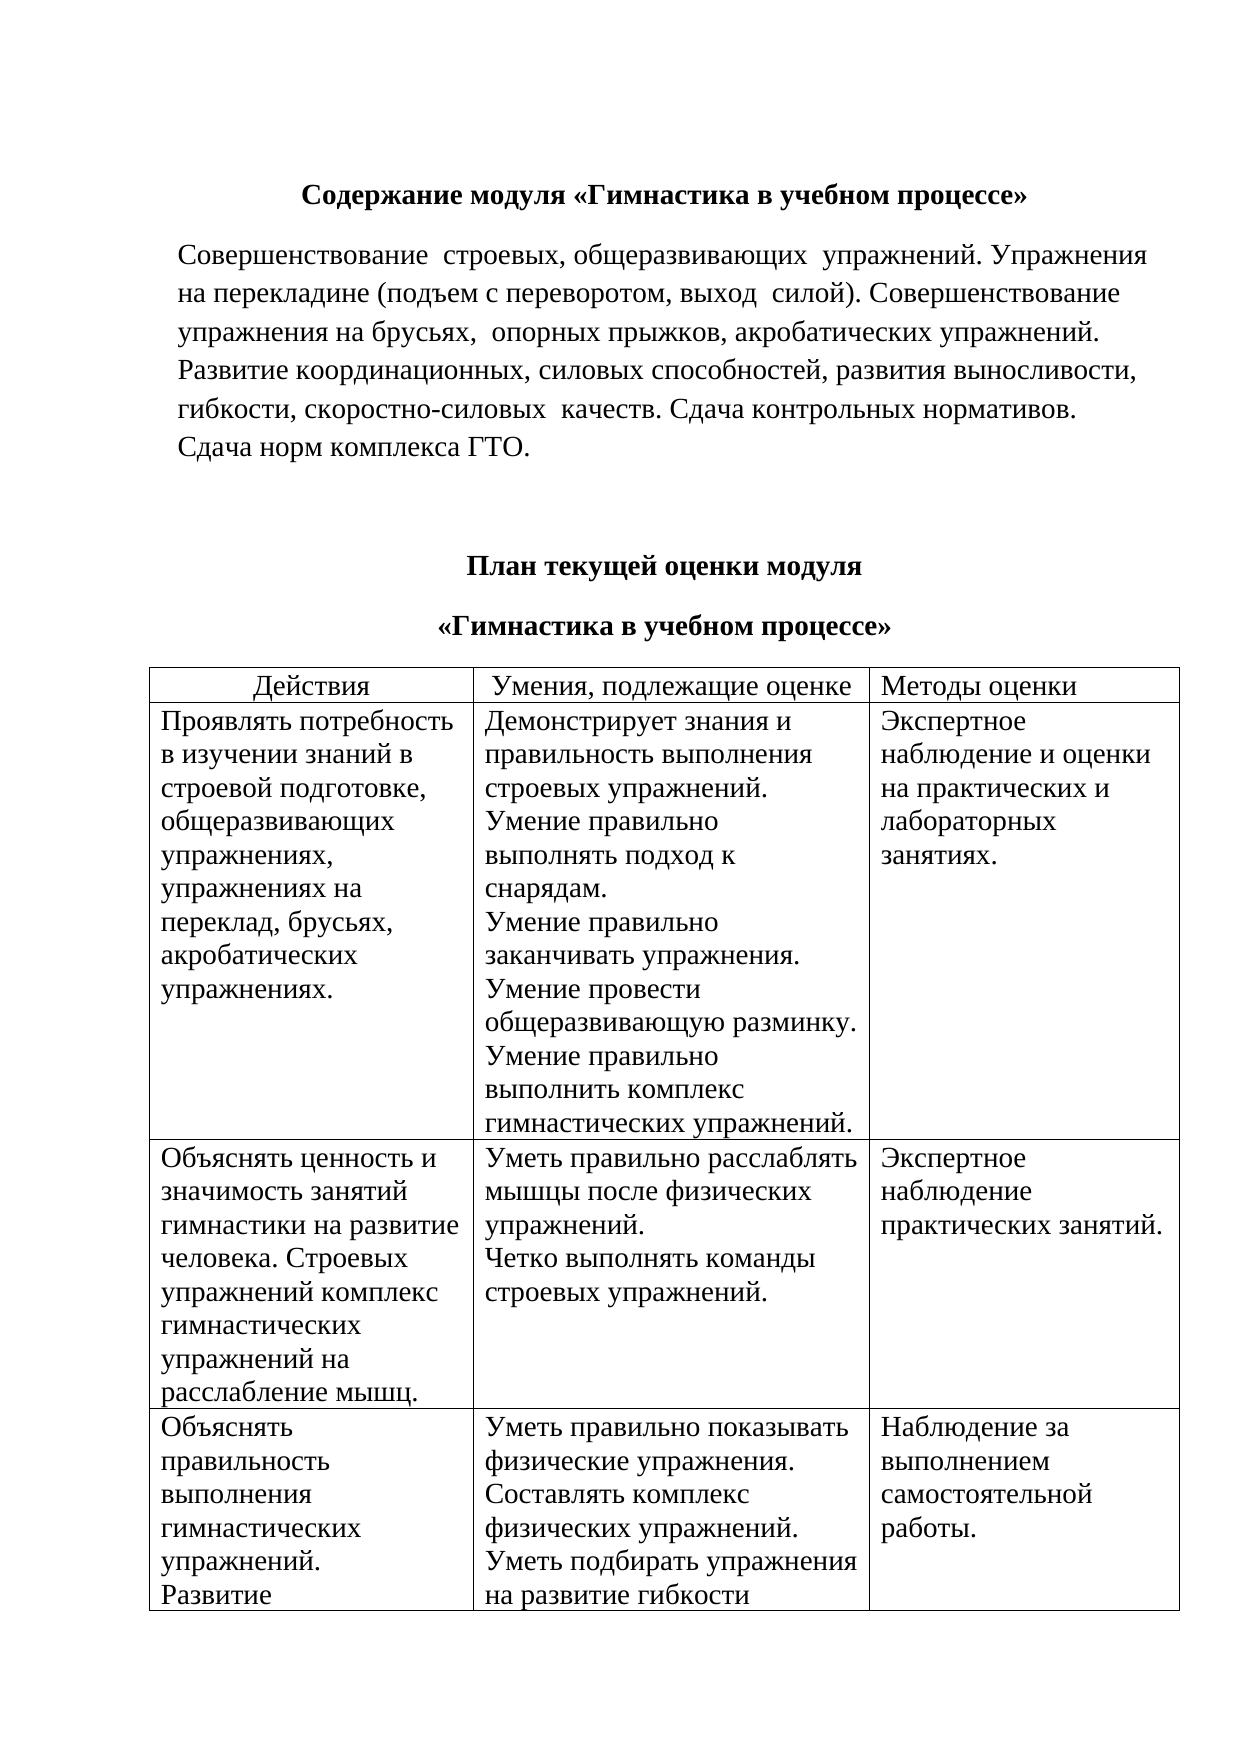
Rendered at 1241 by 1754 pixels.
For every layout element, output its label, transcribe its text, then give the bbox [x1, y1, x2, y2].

table_header Умения, подлежащие оценке [474, 668, 869, 702]
table_cell Экспертное наблюдение практических занятий. [870, 1140, 1179, 1408]
table_cell Демонстрирует знания и правильность выполнения строевых упражнений. Умение правильно выполнять подход к снарядам. Умение правильно заканчивать упражнения. Умение провести общеразвивающую разминку. Умение правильно выполнить комплекс гимнастических упражнений. [474, 703, 869, 1139]
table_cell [870, 1409, 1179, 1610]
table_cell Уметь правильно расслаблять мышцы после физических упражнений. Четко выполнять команды строевых упражнений. [474, 1140, 869, 1408]
text План текущей оценки модуля [177, 548, 1152, 582]
table_cell Проявлять потребность в изучении знаний в строевой подготовке, общеразвивающих упражнениях, упражнениях на переклад, брусьях, акробатических упражнениях. [150, 703, 473, 1139]
table_header Действия [150, 668, 473, 702]
table_header Методы оценки [870, 668, 1179, 702]
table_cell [150, 1409, 473, 1610]
table_cell Объяснять ценность и значимость занятий гимнастики на развитие человека. Строевых упражнений комплекс гимнастических упражнений на расслабление мышц. [150, 1140, 473, 1408]
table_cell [474, 1409, 869, 1610]
text Содержание модуля «Гимнастика в учебном процессе» [177, 177, 1152, 211]
text Совершенствование строевых, общеразвивающих упражнений. Упражнения на перекладине (подъем с переворотом, выход силой). Совершенствование упражнения на брусьях, опорных прыжков, акробатических упражнений. Развитие координационных, силовых способностей, развития выносливости, гибкости, скоростно-силовых качеств. Сдача контрольных нормативов. Сдача норм комплекса ГТО. [177, 237, 1152, 463]
table_cell Экспертное наблюдение и оценки на практических и лабораторных занятиях. [870, 703, 1179, 1139]
text «Гимнастика в учебном процессе» [177, 608, 1152, 641]
